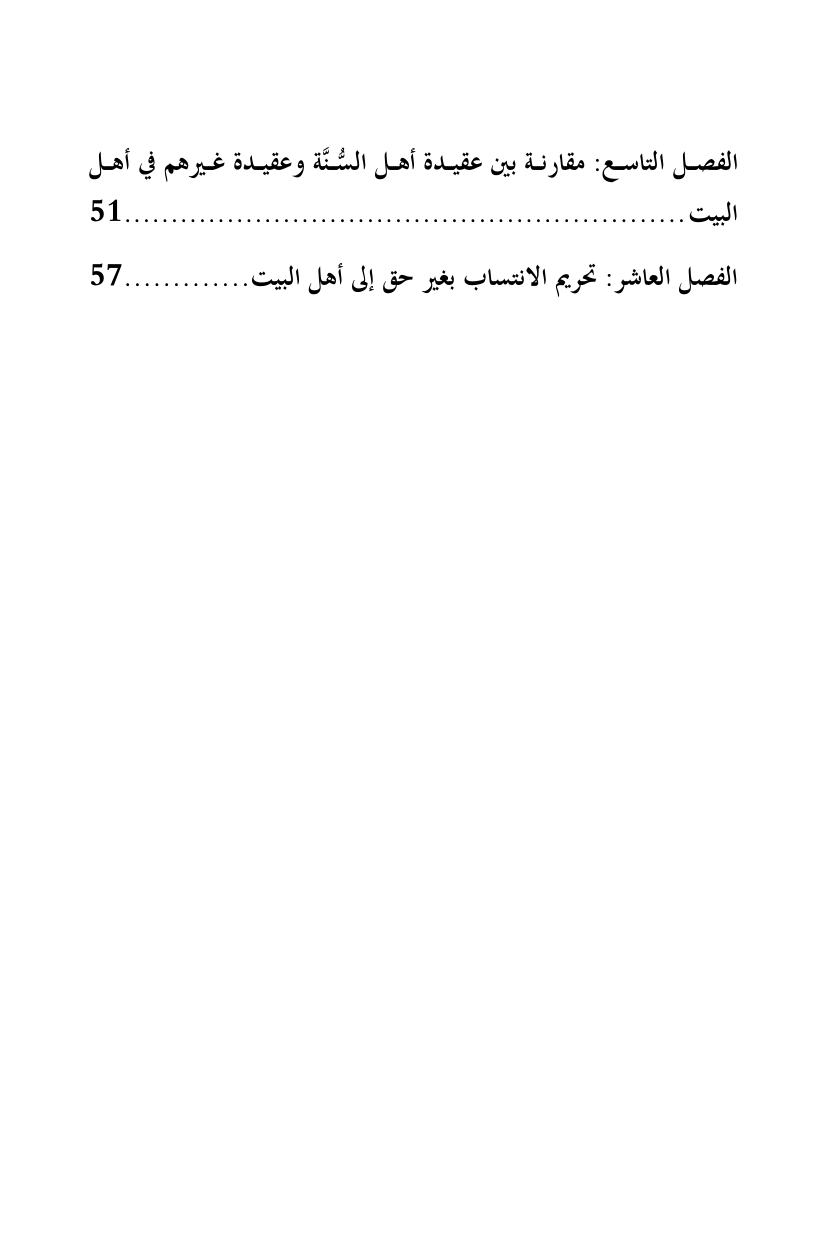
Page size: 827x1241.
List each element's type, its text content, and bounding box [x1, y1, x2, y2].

text الفصل العاشر: تحريم الانتساب بغير حق إلى أهل البيت 57 [89, 253, 738, 304]
text الفصل التاسع: مقارنة بين عقيدة أهل السُّنَّة وعقيدة غيرهم في أهل البيت 51 [89, 138, 738, 241]
